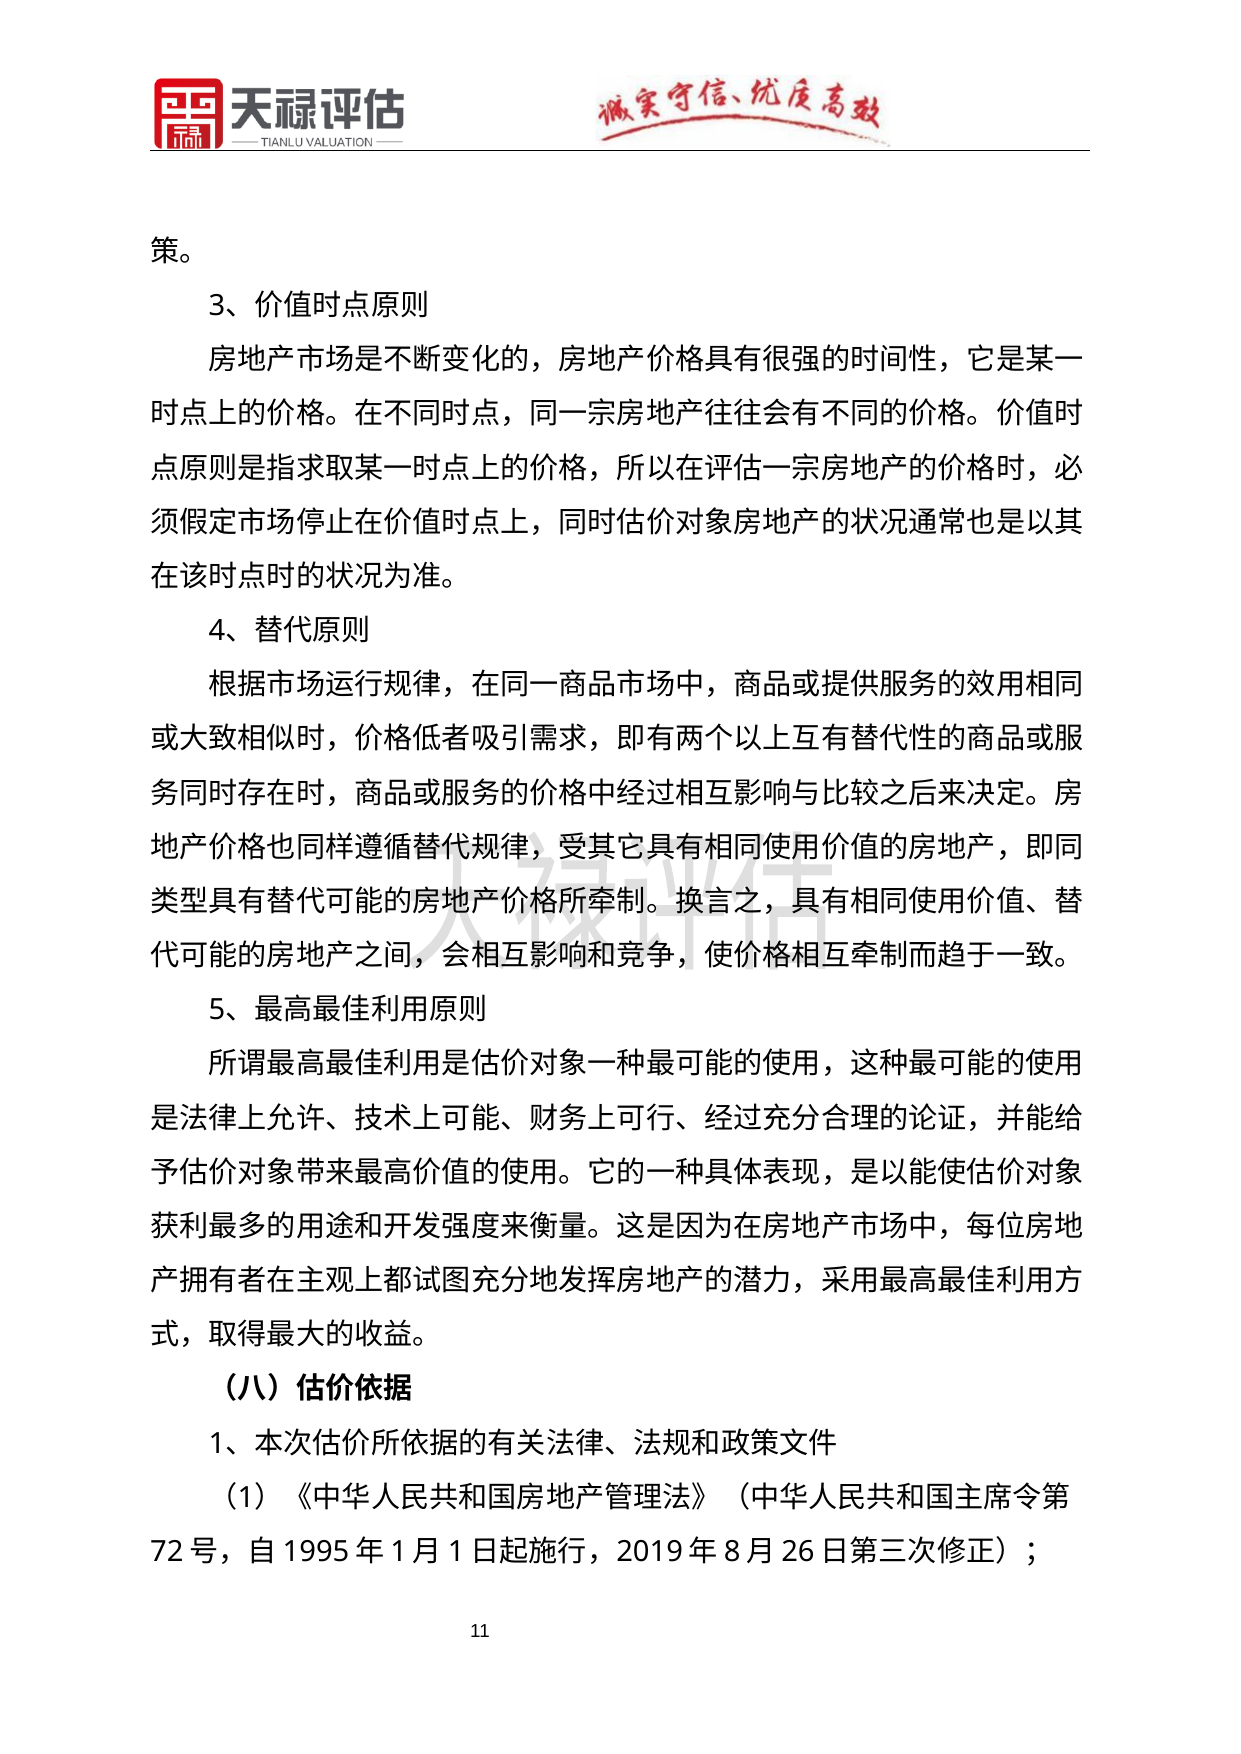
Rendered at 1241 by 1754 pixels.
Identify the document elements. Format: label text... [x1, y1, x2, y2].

text 4、替代原则 [150, 597, 1090, 651]
text 5、最高最佳利用原则 [150, 976, 1090, 1031]
picture [150, 74, 410, 150]
picture [595, 75, 892, 150]
text （1）《中华人民共和国房地产管理法》（中华人民共和国主席令第72号，自1995年1月1日起施行，2019年8月26日第三次修正）； [150, 1464, 1090, 1572]
subtitle （八）估价依据 [150, 1356, 1090, 1410]
text 3、价值时点原则 [150, 272, 1090, 326]
text 1、本次估价所依据的有关法律、法规和政策文件 [150, 1410, 1090, 1464]
text 房地产市场是不断变化的，房地产价格具有很强的时间性，它是某一时点上的价格。在不同时点，同一宗房地产往往会有不同的价格。价值时点原则是指求取某一时点上的价格，所以在评估一宗房地产的价格时，必须假定市场停止在价值时点上，同时估价对象房地产的状况通常也是以其在该时点时的状况为准。 [150, 326, 1090, 597]
text 所谓最高最佳利用是估价对象一种最可能的使用，这种最可能的使用是法律上允许、技术上可能、财务上可行、经过充分合理的论证，并能给予估价对象带来最高价值的使用。它的一种具体表现，是以能使估价对象获利最多的用途和开发强度来衡量。这是因为在房地产市场中，每位房地产拥有者在主观上都试图充分地发挥房地产的潜力，采用最高最佳利用方式，取得最大的收益。 [150, 1031, 1090, 1356]
text 根据市场运行规律，在同一商品市场中，商品或提供服务的效用相同或大致相似时，价格低者吸引需求，即有两个以上互有替代性的商品或服务同时存在时，商品或服务的价格中经过相互影响与比较之后来决定。房地产价格也同样遵循替代规律，受其它具有相同使用价值的房地产，即同类型具有替代可能的房地产价格所牵制。换言之，具有相同使用价值、替代可能的房地产之间，会相互影响和竞争，使价格相互牵制而趋于一致。 [150, 651, 1090, 976]
